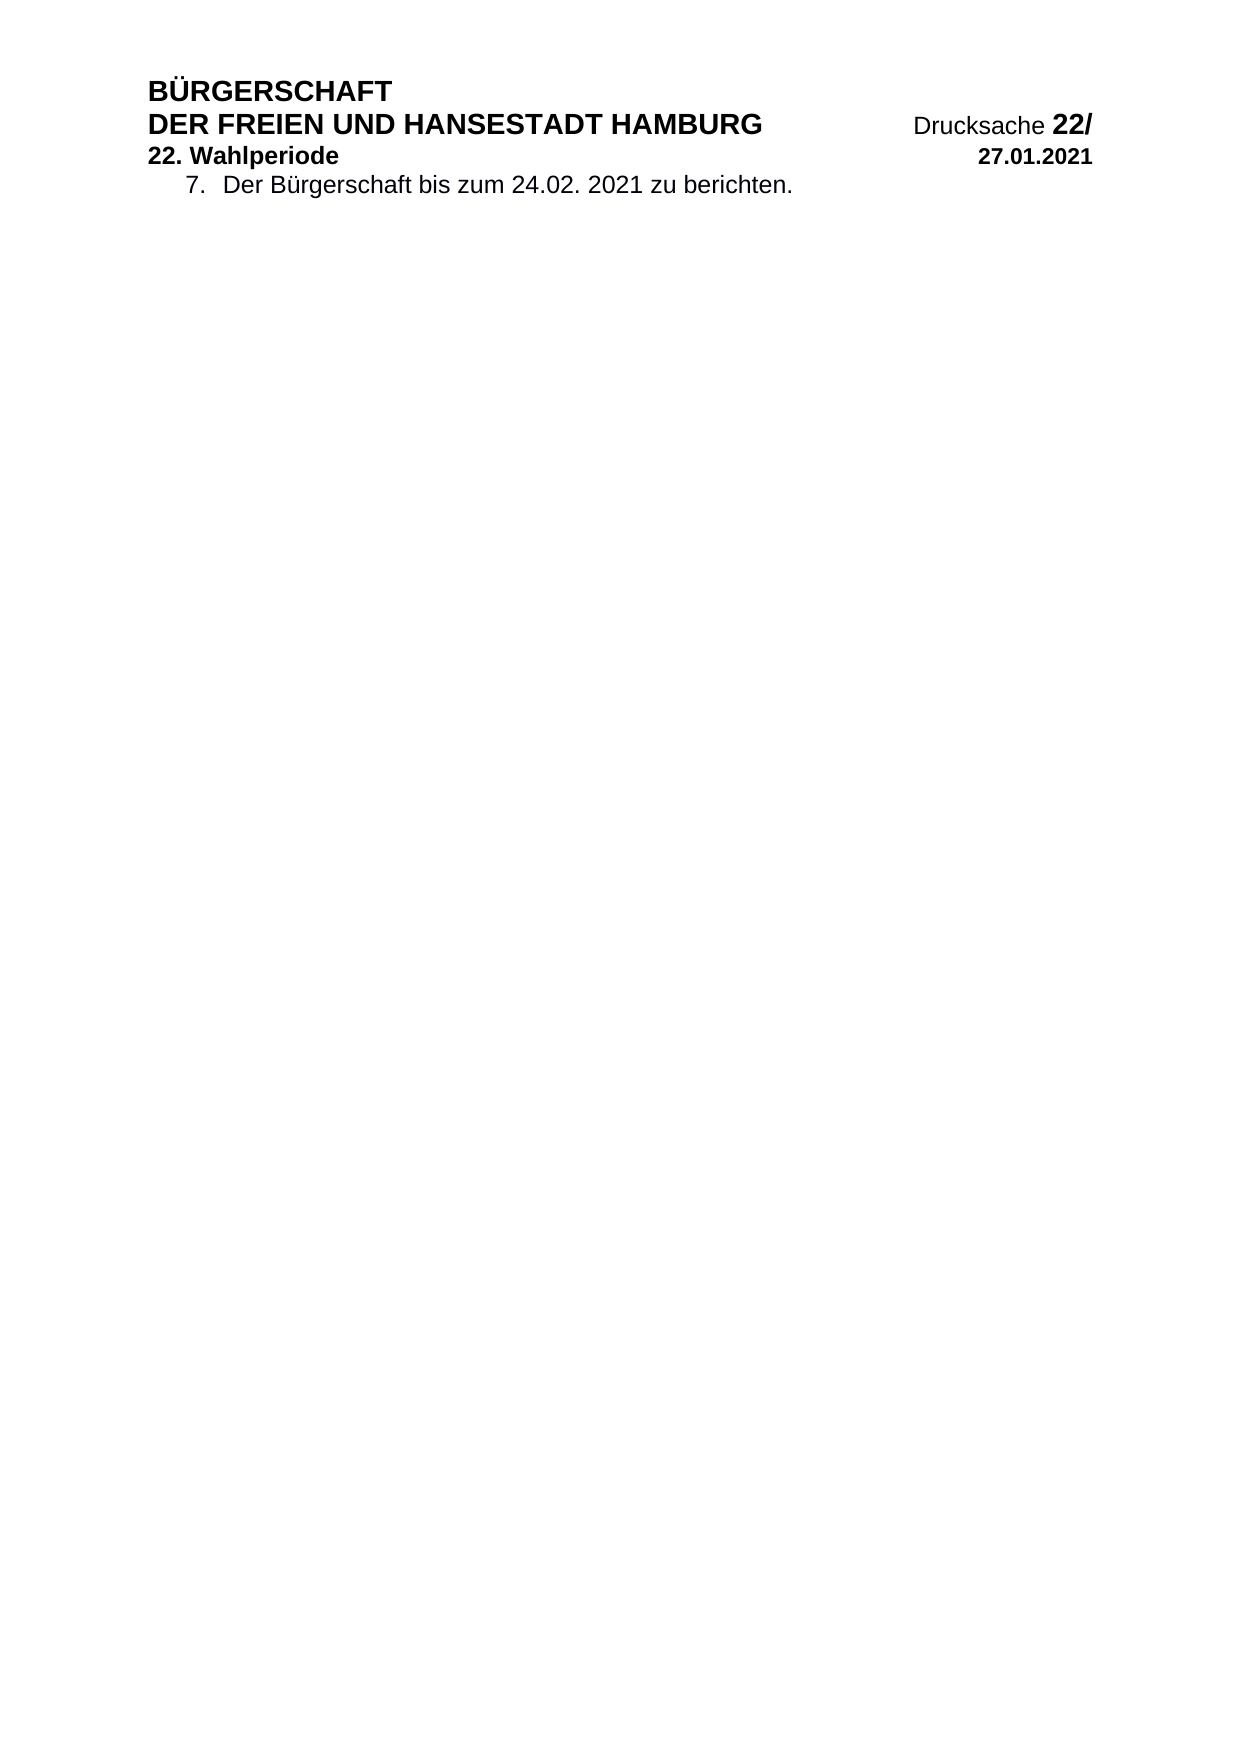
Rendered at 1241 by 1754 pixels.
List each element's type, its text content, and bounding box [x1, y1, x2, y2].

list Der Bürgerschaft bis zum 24.02. 2021 zu berichten. [185, 169, 1093, 198]
